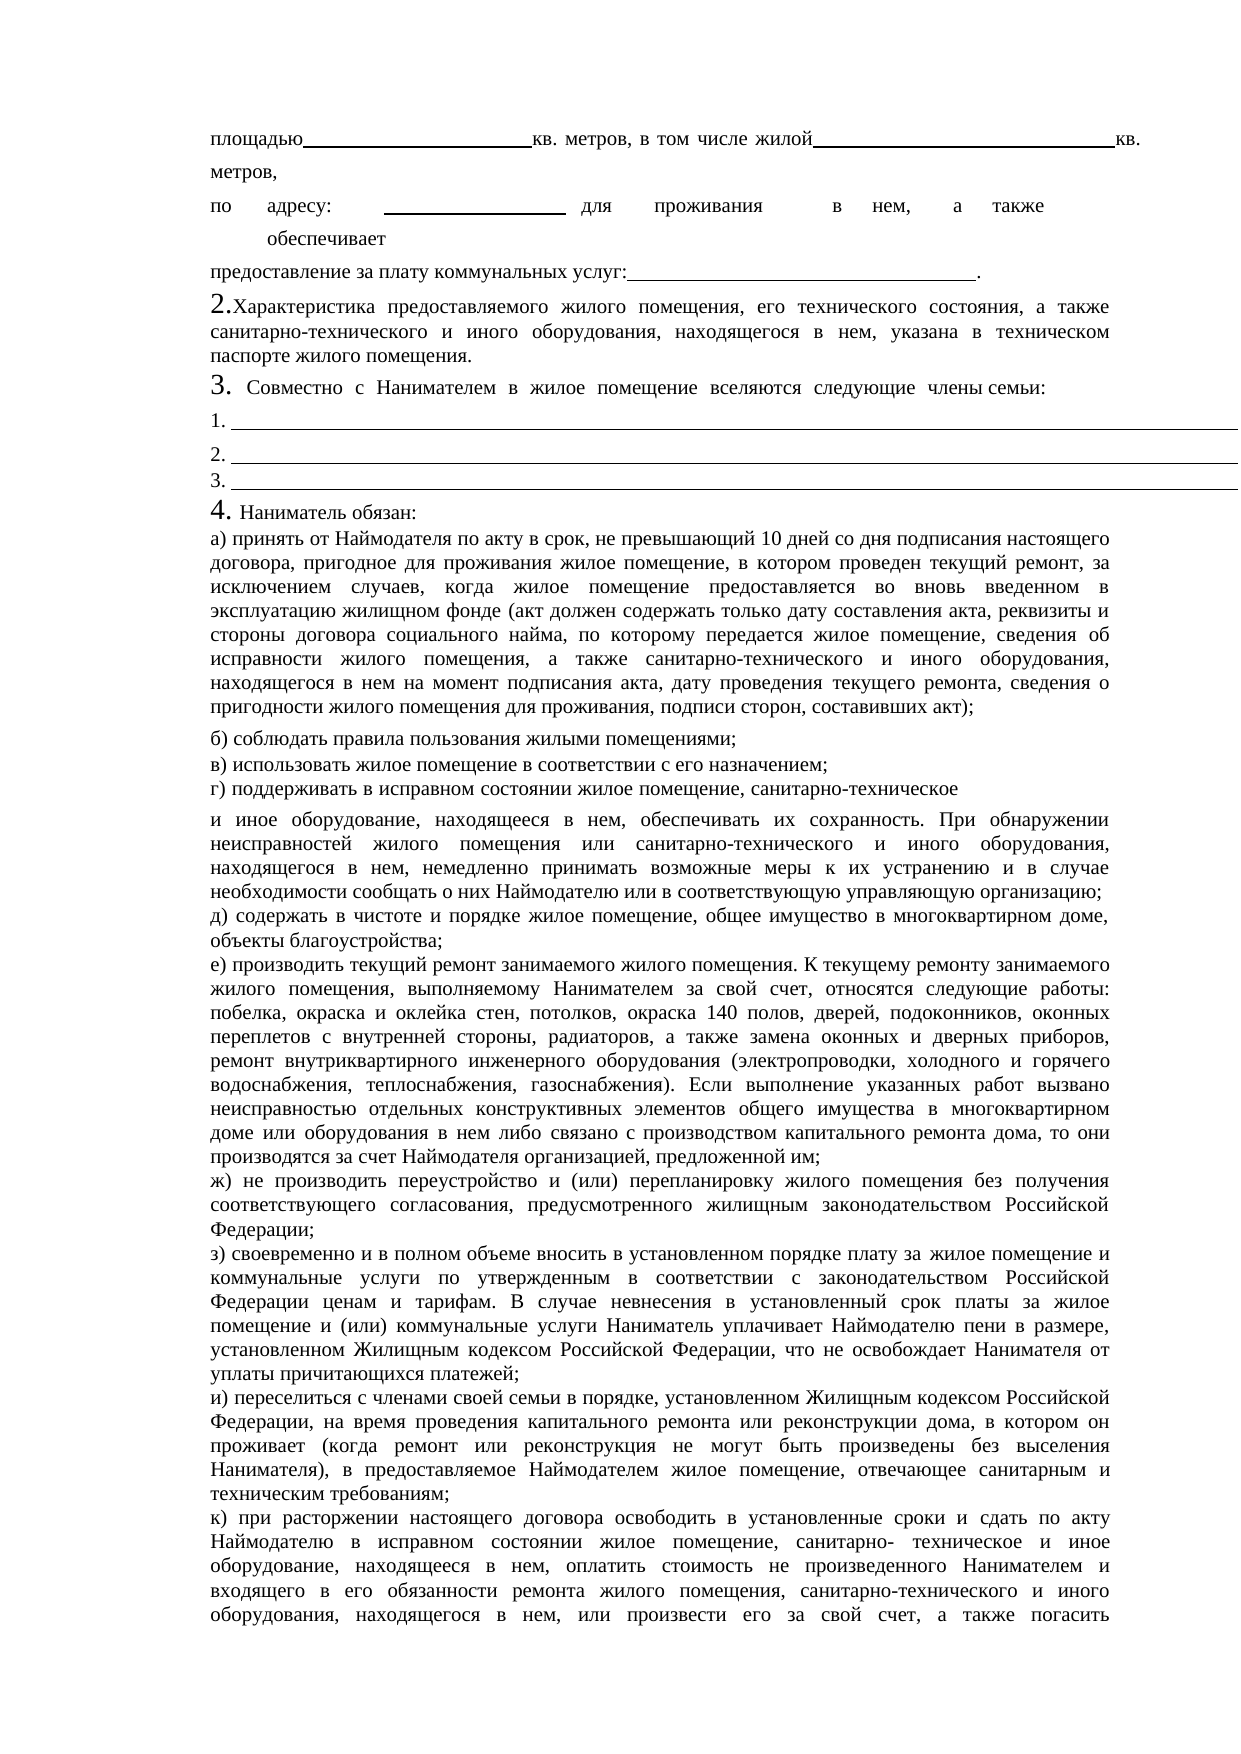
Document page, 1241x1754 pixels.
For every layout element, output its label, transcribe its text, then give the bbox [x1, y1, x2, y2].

text е) производить текущий ремонт занимаемого жилого помещения. К текущему ремонту занимаемого жилого помещения, выполняемому Нанимателем за свой счет, относятся следующие работы: побелка, окраска и оклейка стен, потолков, окраска 140 полов, дверей, подоконников, оконных переплетов с внутренней стороны, радиаторов, а также замена оконных и дверных приборов, ремонт внутриквартирного инженерного оборудования (электропроводки, холодного и горячего водоснабжения, теплоснабжения, газоснабжения). Если выполнение указанных работ вызвано неисправностью отдельных конструктивных элементов общего имущества в многоквартирном доме или оборудования в нем либо связано с производством капитального ремонта дома, то они производятся за счет Наймодателя организацией, предложенной им; [210, 952, 1110, 1168]
text а) принять от Наймодателя по акту в срок, не превышающий 10 дней со дня подписания настоящего договора, пригодное для проживания жилое помещение, в котором проведен текущий ремонт, за исключением случаев, когда жилое помещение предоставляется во вновь введенном в эксплуатацию жилищном фонде (акт должен содержать только дату составления акта, реквизиты и стороны договора социального найма, по которому передается жилое помещение, сведения об исправности жилого помещения, а также санитарно-технического и иного оборудования, находящегося в нем на момент подписания акта, дату проведения текущего ремонта, сведения о пригодности жилого помещения для проживания, подписи сторон, составивших акт); [210, 526, 1110, 718]
list Характеристика предоставляемого жилого помещения, его технического состояния, а также санитарно-технического и иного оборудования, находящегося в нем, указана в техническом паспорте жилого помещения. [210, 286, 1110, 367]
text площадью кв. метров, в том числе жилой кв. метров, [210, 118, 1152, 185]
text д) содержать в чистоте и порядке жилое помещение, общее имущество в многоквартирном доме, объекты благоустройства; [210, 903, 1109, 952]
text ж) не производить переустройство и (или) перепланировку жилого помещения без получения соответствующего согласования, предусмотренного жилищным законодательством Российской Федерации; [210, 1168, 1109, 1241]
text г) поддерживать в исправном состоянии жилое помещение, санитарно-техническое [210, 776, 1152, 800]
text и иное оборудование, находящееся в нем, обеспечивать их сохранность. При обнаружении неисправностей жилого помещения или санитарно-технического и иного оборудования, находящегося в нем, немедленно принимать возможные меры к их устранению и в случае необходимости сообщать о них Наймодателю или в соответствующую управляющую организацию; [210, 807, 1110, 903]
list Совместно с Нанимателем в жилое помещение вселяются следующие члены семьи: [210, 367, 1109, 401]
text 1. [210, 401, 1152, 434]
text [210, 1505, 1110, 1626]
text предоставление за плату коммунальных услуг: . [210, 252, 1152, 286]
text по адресу: для проживания в нем, а также обеспечивает [210, 185, 1152, 252]
text 2. [210, 434, 1152, 468]
list Наниматель обязан: [210, 492, 1152, 526]
text б) соблюдать правила пользования жилыми помещениями; [210, 718, 1152, 752]
text и) переселиться с членами своей семьи в порядке, установленном Жилищным кодексом Российской Федерации, на время проведения капитального ремонта или реконструкции дома, в котором он проживает (когда ремонт или реконструкция не могут быть произведены без выселения Нанимателя), в предоставляемое Наймодателем жилое помещение, отвечающее санитарным и техническим требованиям; [210, 1385, 1110, 1505]
text в) использовать жилое помещение в соответствии с его назначением; [210, 752, 1152, 776]
text з) своевременно и в полном объеме вносить в установленном порядке плату за жилое помещение и коммунальные услуги по утвержденным в соответствии с законодательством Российской Федерации ценам и тарифам. В случае невнесения в установленный срок платы за жилое помещение и (или) коммунальные услуги Наниматель уплачивает Наймодателю пени в размере, установленном Жилищным кодексом Российской Федерации, что не освобождает Нанимателя от уплаты причитающихся платежей; [210, 1241, 1110, 1385]
text 3. [210, 468, 1152, 492]
